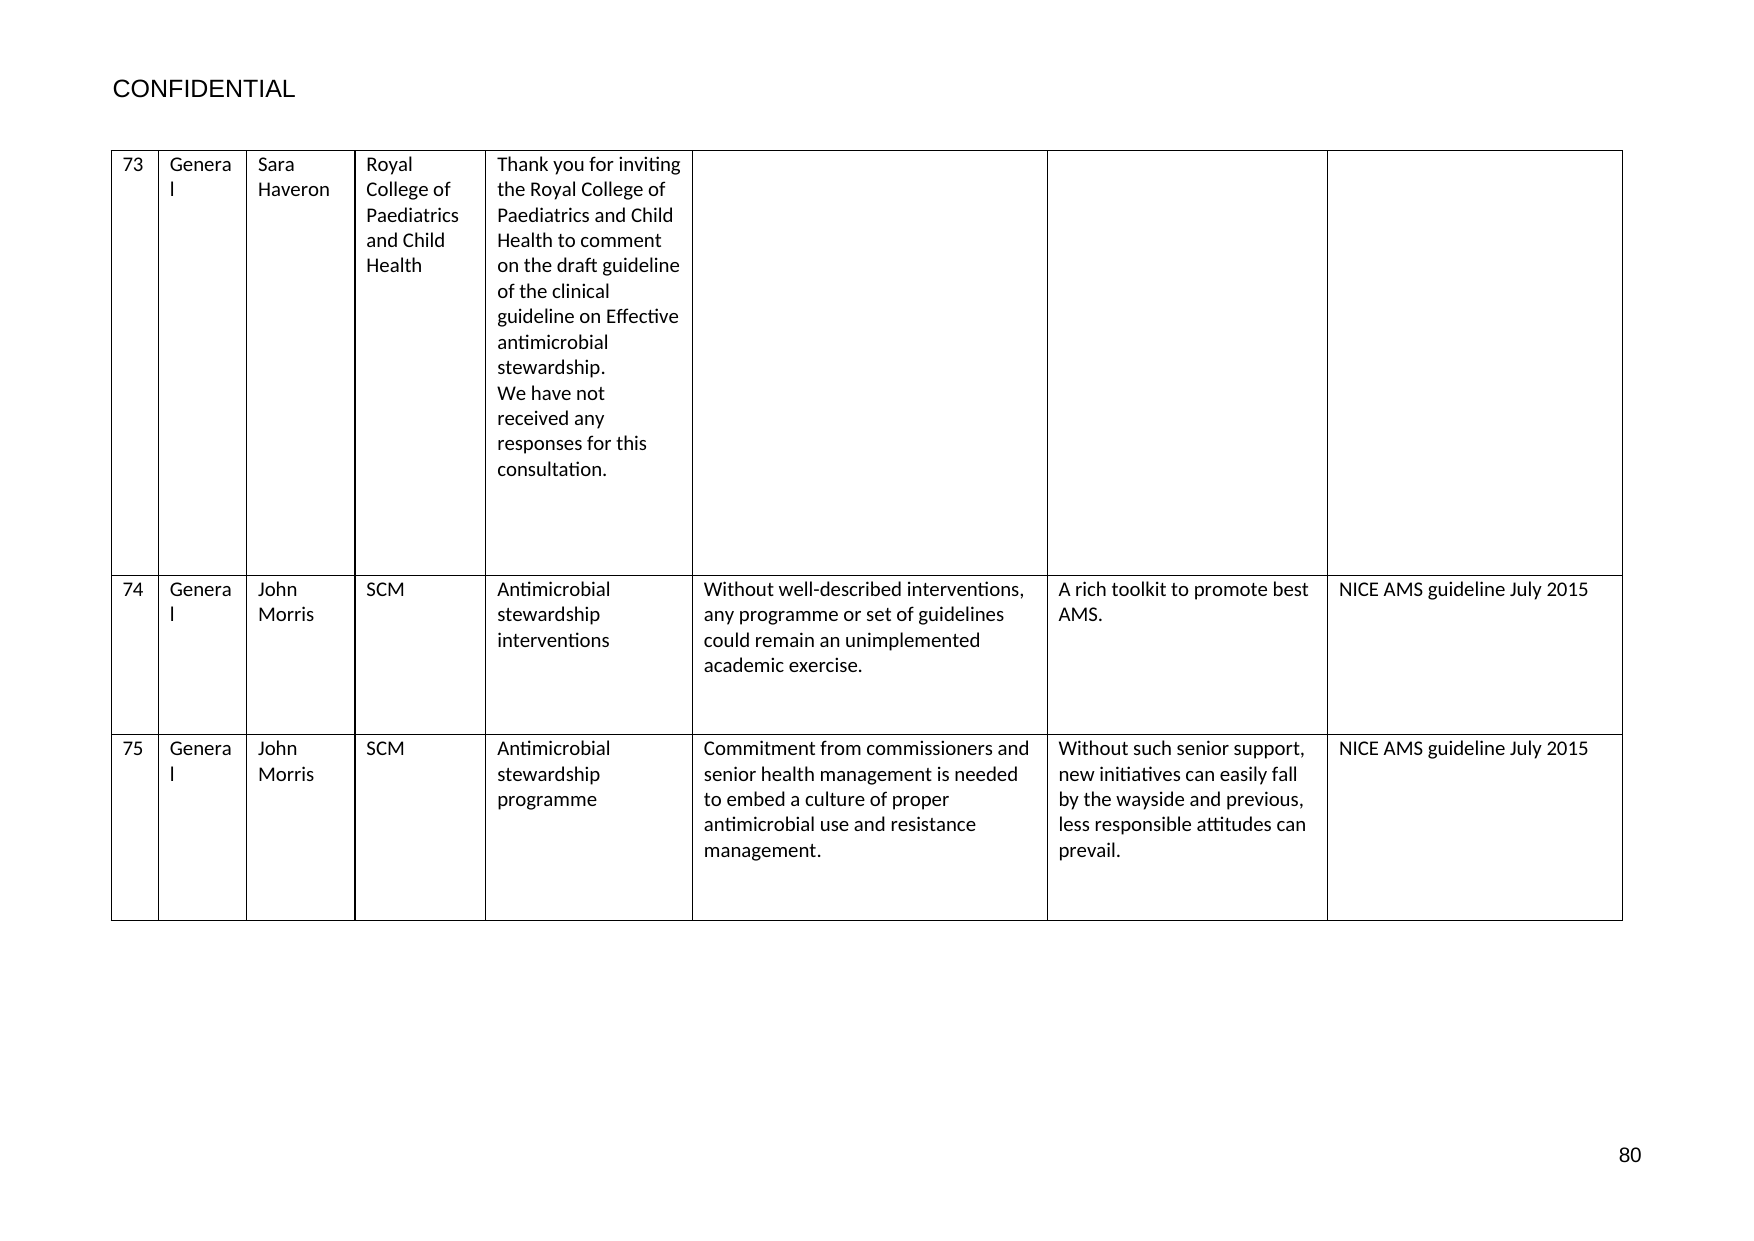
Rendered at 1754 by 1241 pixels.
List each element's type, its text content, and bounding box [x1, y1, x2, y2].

table_cell NICE AMS guideline July 2015 [1328, 576, 1622, 734]
table_cell 74 [112, 576, 158, 734]
table_cell General [159, 576, 246, 734]
table_cell [1048, 151, 1327, 575]
table_cell SCM [356, 735, 485, 920]
table_cell A rich toolkit to promote best AMS. [1048, 576, 1327, 734]
table_cell Thank you for inviting the Royal College of Paediatrics and Child Health to comment on the draft guideline of the clinical guideline on Effective antimicrobial stewardship. We have not received any responses for this consultation. [486, 151, 692, 575]
table_cell 73 [112, 151, 158, 575]
table_cell Antimicrobial stewardship programme [486, 735, 692, 920]
table_cell [1328, 151, 1622, 575]
table_cell Royal College of Paediatrics and Child Health [356, 151, 485, 575]
table_cell NICE AMS guideline July 2015 [1328, 735, 1622, 920]
table_cell General [159, 151, 246, 575]
table_cell John Morris [247, 735, 354, 920]
table_cell Sara Haveron [247, 151, 354, 575]
table_cell SCM [356, 576, 485, 734]
table_cell Without such senior support, new initiatives can easily fall by the wayside and previous, less responsible attitudes can prevail. [1048, 735, 1327, 920]
table_cell Commitment from commissioners and senior health management is needed to embed a culture of proper antimicrobial use and resistance management. [693, 735, 1047, 920]
table_cell 75 [112, 735, 158, 920]
table_cell John Morris [247, 576, 354, 734]
table_cell General [159, 735, 246, 920]
table_cell [693, 151, 1047, 575]
table_cell Antimicrobial stewardship interventions [486, 576, 692, 734]
table_cell Without well-described interventions, any programme or set of guidelines could remain an unimplemented academic exercise. [693, 576, 1047, 734]
